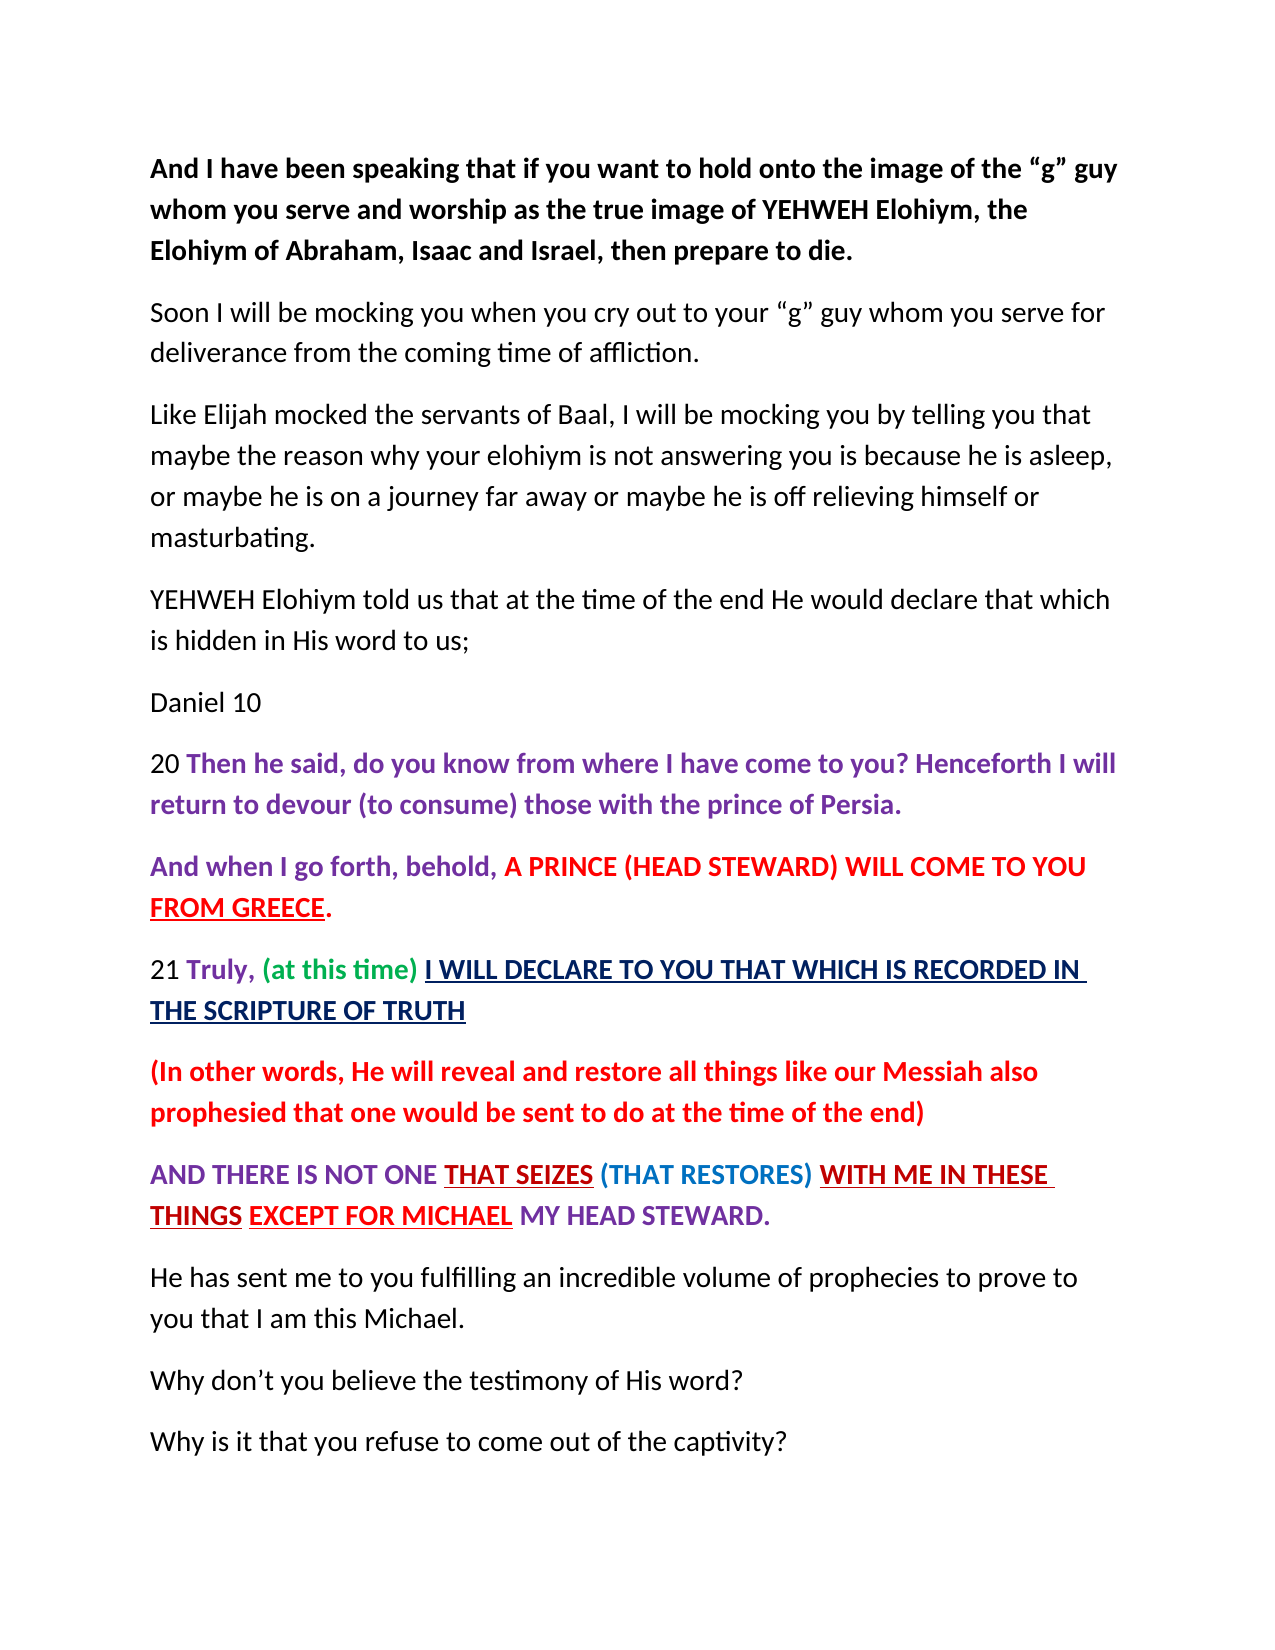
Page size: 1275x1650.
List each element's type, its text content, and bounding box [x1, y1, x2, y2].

text And when I go forth, behold, A PRINCE (HEAD STEWARD) WILL COME TO YOU FROM GREECE. [150, 848, 1125, 925]
text Why is it that you refuse to come out of the captivity? [150, 1423, 1125, 1459]
text AND THERE IS NOT ONE THAT SEIZES (THAT RESTORES) WITH ME IN THESE THINGS EXCEPT FOR MICHAEL MY HEAD STEWARD. [150, 1156, 1125, 1233]
text 21 Truly, (at this time) I WILL DECLARE TO YOU THAT WHICH IS RECORDED IN THE SCRIPTURE OF TRUTH [150, 951, 1125, 1027]
text YEHWEH Elohiym told us that at the time of the end He would declare that which is hidden in His word to us; [150, 581, 1125, 657]
text 20 Then he said, do you know from where I have come to you? Henceforth I will return to devour (to consume) those with the prince of Persia. [150, 745, 1125, 822]
text Why don’t you believe the testimony of His word? [150, 1362, 1125, 1397]
text And I have been speaking that if you want to hold onto the image of the “g” guy whom you serve and worship as the true image of YEHWEH Elohiym, the Elohiym of Abraham, Isaac and Israel, then prepare to die. [150, 150, 1125, 267]
text Daniel 10 [150, 684, 1125, 719]
text He has sent me to you fulfilling an incredible volume of prophecies to prove to you that I am this Michael. [150, 1259, 1125, 1336]
text Like Elijah mocked the servants of Baal, I will be mocking you by telling you that maybe the reason why your elohiym is not answering you is because he is asleep, or maybe he is on a journey far away or maybe he is off relieving himself or masturbating. [150, 396, 1125, 555]
text (In other words, He will reveal and restore all things like our Messiah also prophesied that one would be sent to do at the time of the end) [150, 1053, 1125, 1130]
text Soon I will be mocking you when you cry out to your “g” guy whom you serve for deliverance from the coming time of affliction. [150, 294, 1125, 370]
